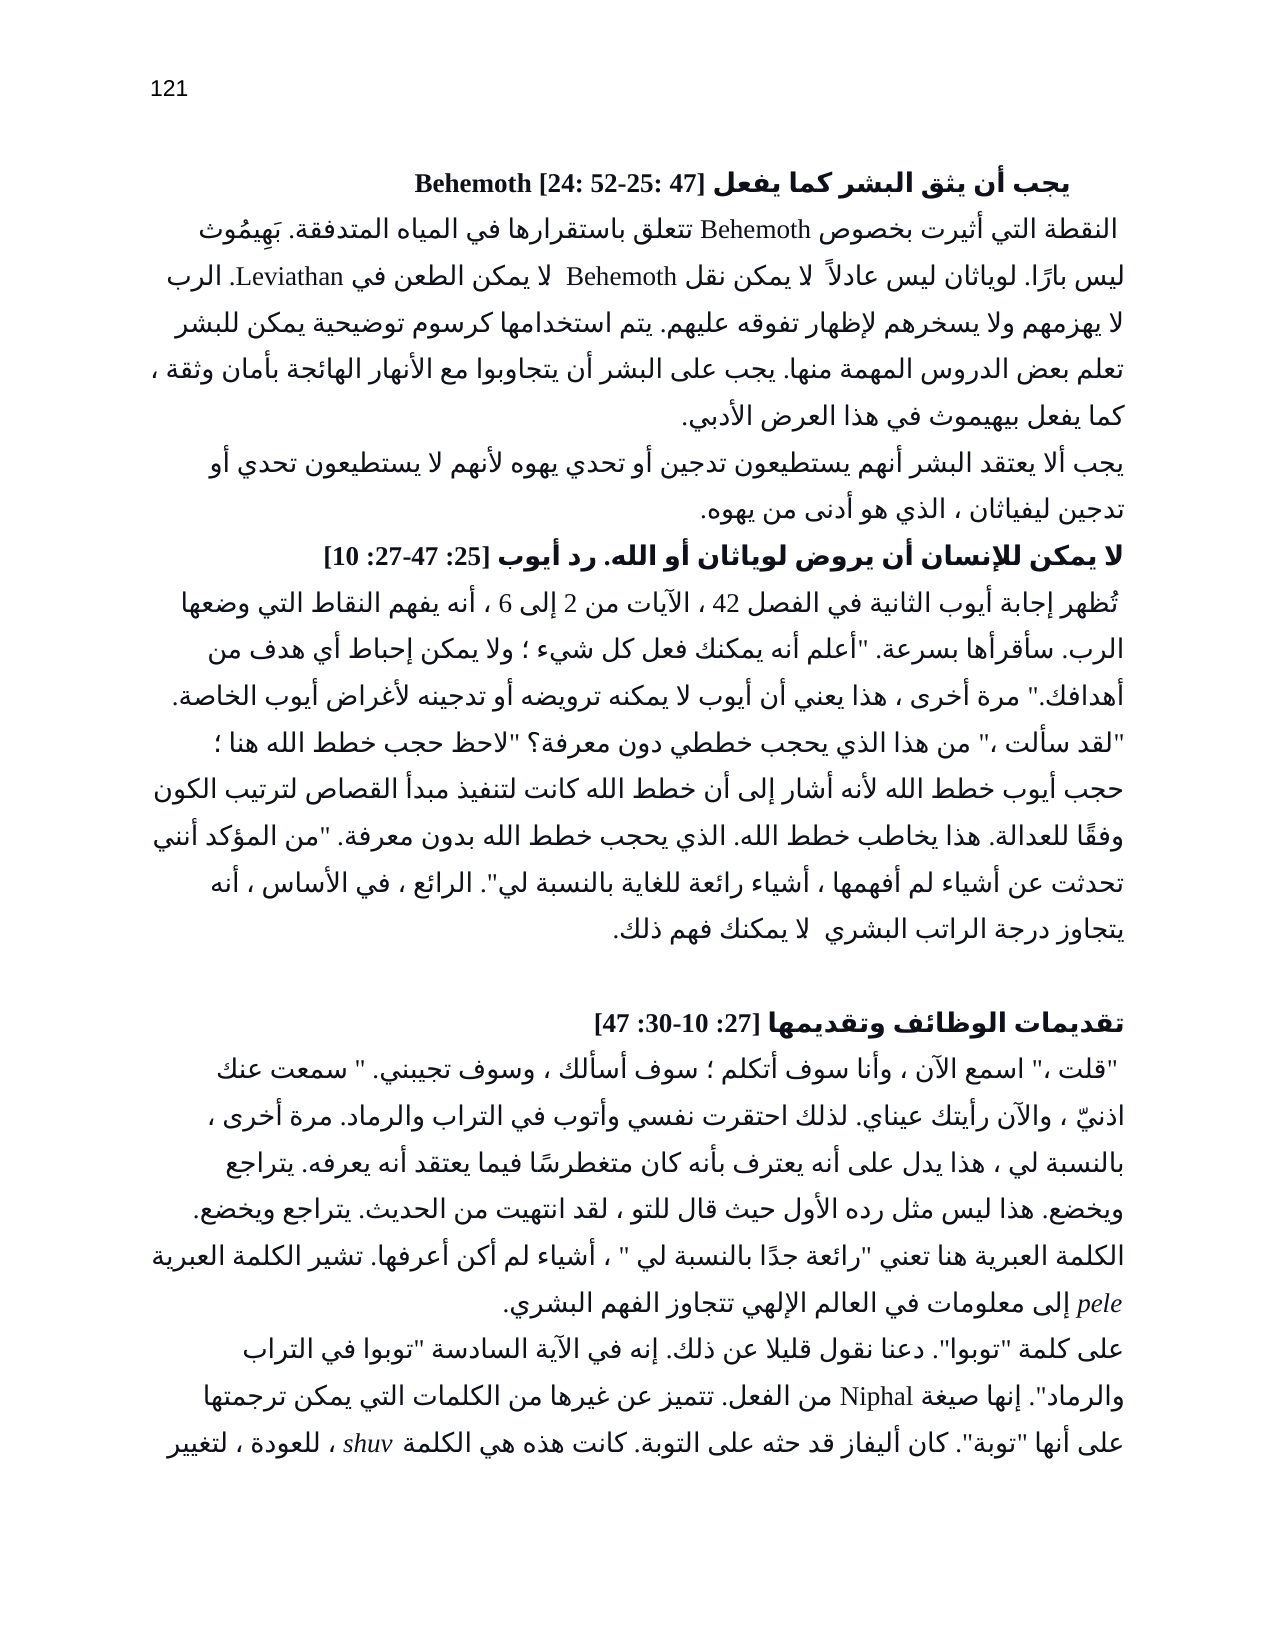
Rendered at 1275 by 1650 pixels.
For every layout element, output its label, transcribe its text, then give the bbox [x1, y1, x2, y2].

text لا يمكن للإنسان أن يروض لوياثان أو الله. رد أيوب [25: 47-27: 10] [150, 540, 1125, 571]
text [150, 1333, 1125, 1458]
text تقديمات الوظائف وتقديمها [27: 10-30: 47] [150, 1007, 1125, 1038]
text النقطة التي أثيرت بخصوص Behemoth تتعلق باستقرارها في المياه المتدفقة. بَهِيمُوث ليس بارًا. لوياثان ليس عادلاً. لا يمكن نقل Behemoth. لا يمكن الطعن في Leviathan. الرب لا يهزمهم ولا يسخرهم لإظهار تفوقه عليهم. يتم استخدامها كرسوم توضيحية يمكن للبشر تعلم بعض الدروس المهمة منها. يجب على البشر أن يتجاوبوا مع الأنهار الهائجة بأمان وثقة ، كما يفعل بيهيموث في هذا العرض الأدبي. [150, 213, 1125, 431]
text يجب أن يثق البشر كما يفعل Behemoth [24: 52-25: 47] [150, 167, 1125, 198]
text تُظهر إجابة أيوب الثانية في الفصل 42 ، الآيات من 2 إلى 6 ، أنه يفهم النقاط التي وضعها الرب. سأقرأها بسرعة. "أعلم أنه يمكنك فعل كل شيء ؛ ولا يمكن إحباط أي هدف من أهدافك." مرة أخرى ، هذا يعني أن أيوب لا يمكنه ترويضه أو تدجينه لأغراض أيوب الخاصة. "لقد سألت ،" من هذا الذي يحجب خططي دون معرفة؟ "لاحظ حجب خطط الله هنا ؛ حجب أيوب خطط الله لأنه أشار إلى أن خطط الله كانت لتنفيذ مبدأ القصاص لترتيب الكون وفقًا للعدالة. هذا يخاطب خطط الله. الذي يحجب خطط الله بدون معرفة. "من المؤكد أنني تحدثت عن أشياء لم أفهمها ، أشياء رائعة للغاية بالنسبة لي". الرائع ، في الأساس ، أنه يتجاوز درجة الراتب البشري. لا يمكنك فهم ذلك. [150, 587, 1125, 945]
text "قلت ،" اسمع الآن ، وأنا سوف أتكلم ؛ سوف أسألك ، وسوف تجيبني. " سمعت عنك اذنيّ ، والآن رأيتك عيناي. لذلك احتقرت نفسي وأتوب في التراب والرماد. مرة أخرى ، بالنسبة لي ، هذا يدل على أنه يعترف بأنه كان متغطرسًا فيما يعتقد أنه يعرفه. يتراجع ويخضع. هذا ليس مثل رده الأول حيث قال للتو ، لقد انتهيت من الحديث. يتراجع ويخضع. [150, 1053, 1125, 1225]
text يجب ألا يعتقد البشر أنهم يستطيعون تدجين أو تحدي يهوه لأنهم لا يستطيعون تحدي أو تدجين ليفياثان ، الذي هو أدنى من يهوه. [150, 447, 1125, 525]
text الكلمة العبرية هنا تعني "رائعة جدًا بالنسبة لي " ، أشياء لم أكن أعرفها. تشير الكلمة العبرية pele إلى معلومات في العالم الإلهي تتجاوز الفهم البشري. [150, 1240, 1125, 1318]
